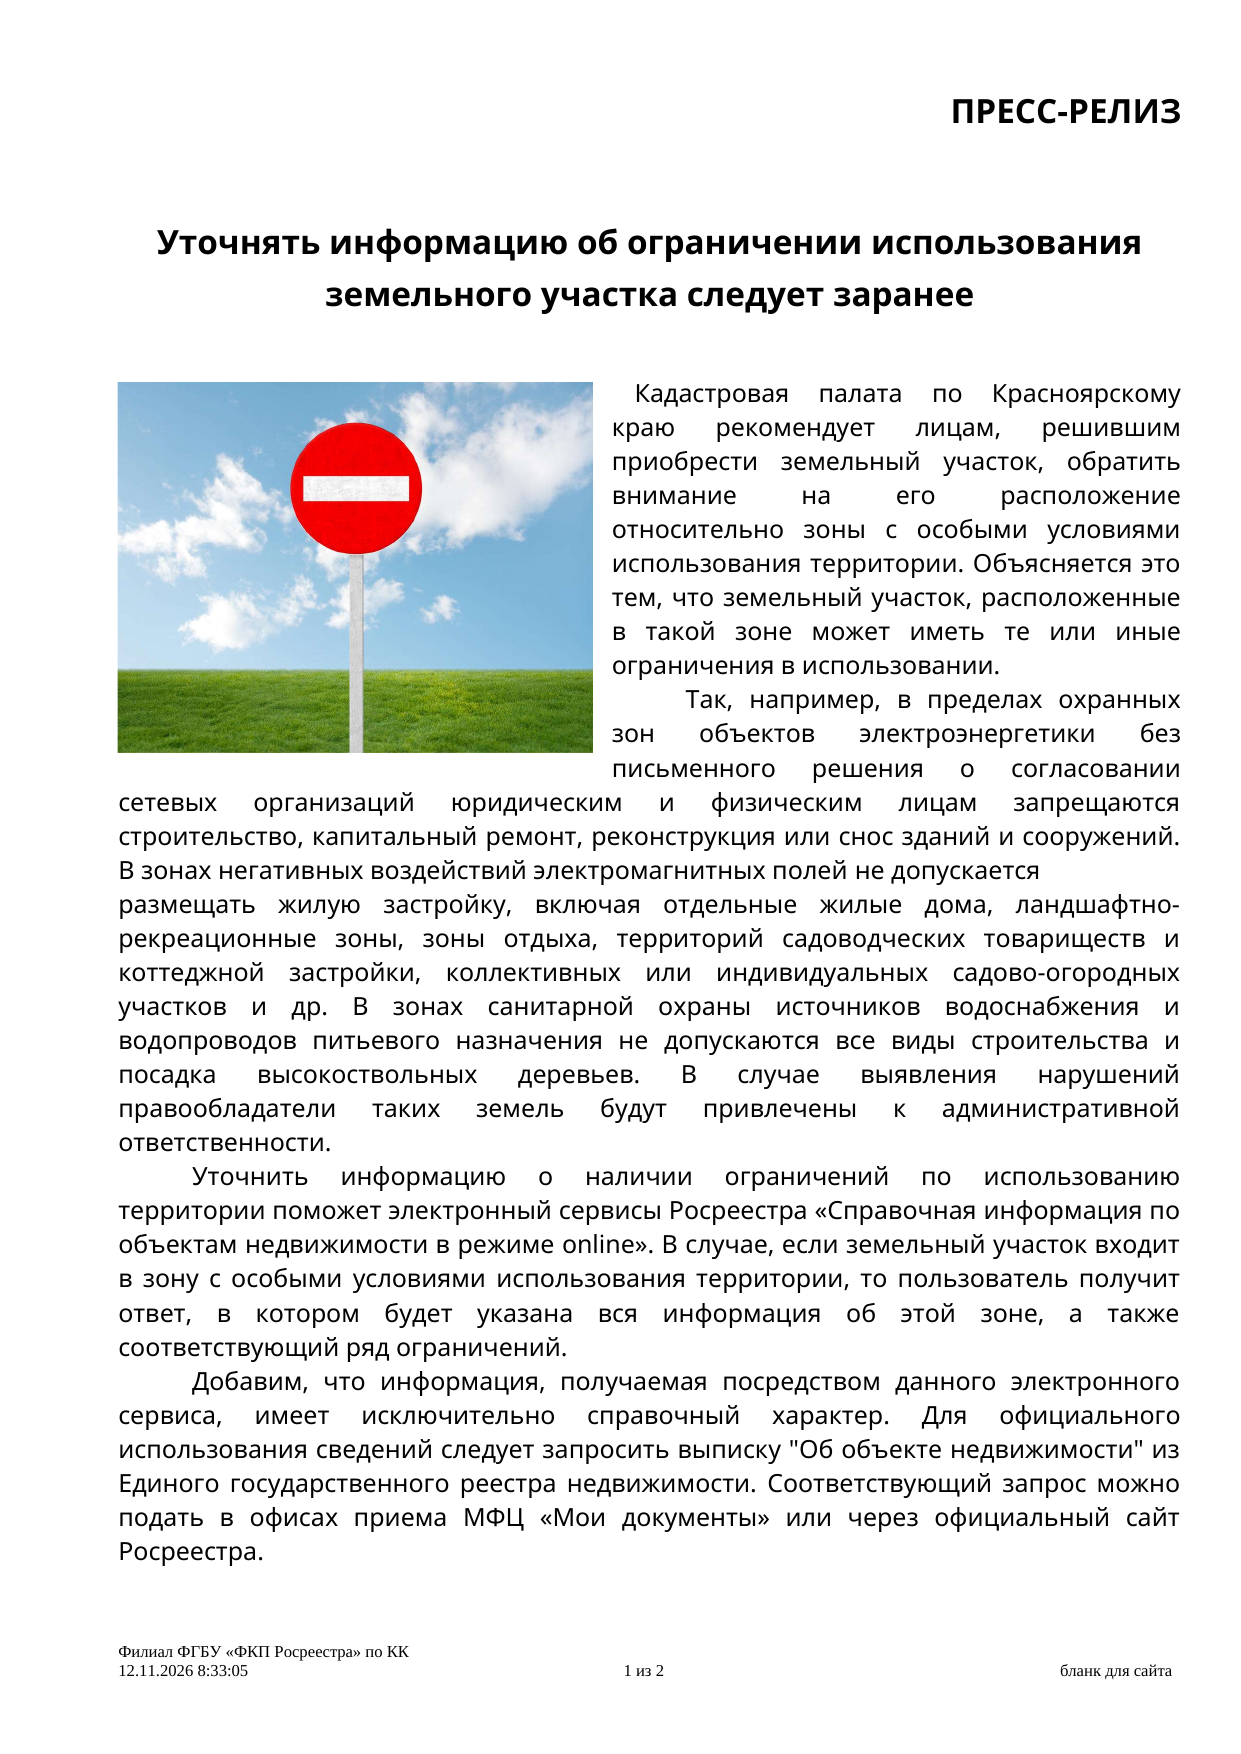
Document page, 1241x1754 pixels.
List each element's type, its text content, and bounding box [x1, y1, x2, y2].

text Уточнить информацию о наличии ограничений по использованию территории поможет электронный сервисы Росреестра «Справочная информация по объектам недвижимости в режиме online». В случае, если земельный участок входит в зону с особыми условиями использования территории, то пользователь получит ответ, в котором будет указана вся информация об этой зоне, а также соответствующий ряд ограничений. [118, 1159, 1181, 1363]
text размещать жилую застройку, включая отдельные жилые дома, ландшафтно-рекреационные зоны, зоны отдыха, территорий садоводческих товариществ и коттеджной застройки, коллективных или индивидуальных садово-огородных участков и др. В зонах санитарной охраны источников водоснабжения и водопроводов питьевого назначения не допускаются все виды строительства и посадка высокоствольных деревьев. В случае выявления нарушений правообладатели таких земель будут привлечены к административной ответственности. [118, 886, 1181, 1159]
text Уточнять информацию об ограничении использования земельного участка следует заранее [118, 219, 1181, 317]
text Так, например, в пределах охранных зон объектов электроэнергетики без письменного решения о согласовании сетевых организаций юридическим и физическим лицам запрещаются строительство, капитальный ремонт, реконструкция или снос зданий и сооружений. В зонах негативных воздействий электромагнитных полей не допускается [118, 682, 1181, 886]
text ПРЕСС-РЕЛИЗ [118, 88, 1181, 133]
text Добавим, что информация, получаемая посредством данного электронного сервиса, имеет исключительно справочный характер. Для официального использования сведений следует запросить выписку "Об объекте недвижимости" из Единого государственного реестра недвижимости. Соответствующий запрос можно подать в офисах приема МФЦ «Мои документы» или через официальный сайт Росреестра. [118, 1363, 1181, 1568]
picture [117, 382, 593, 753]
